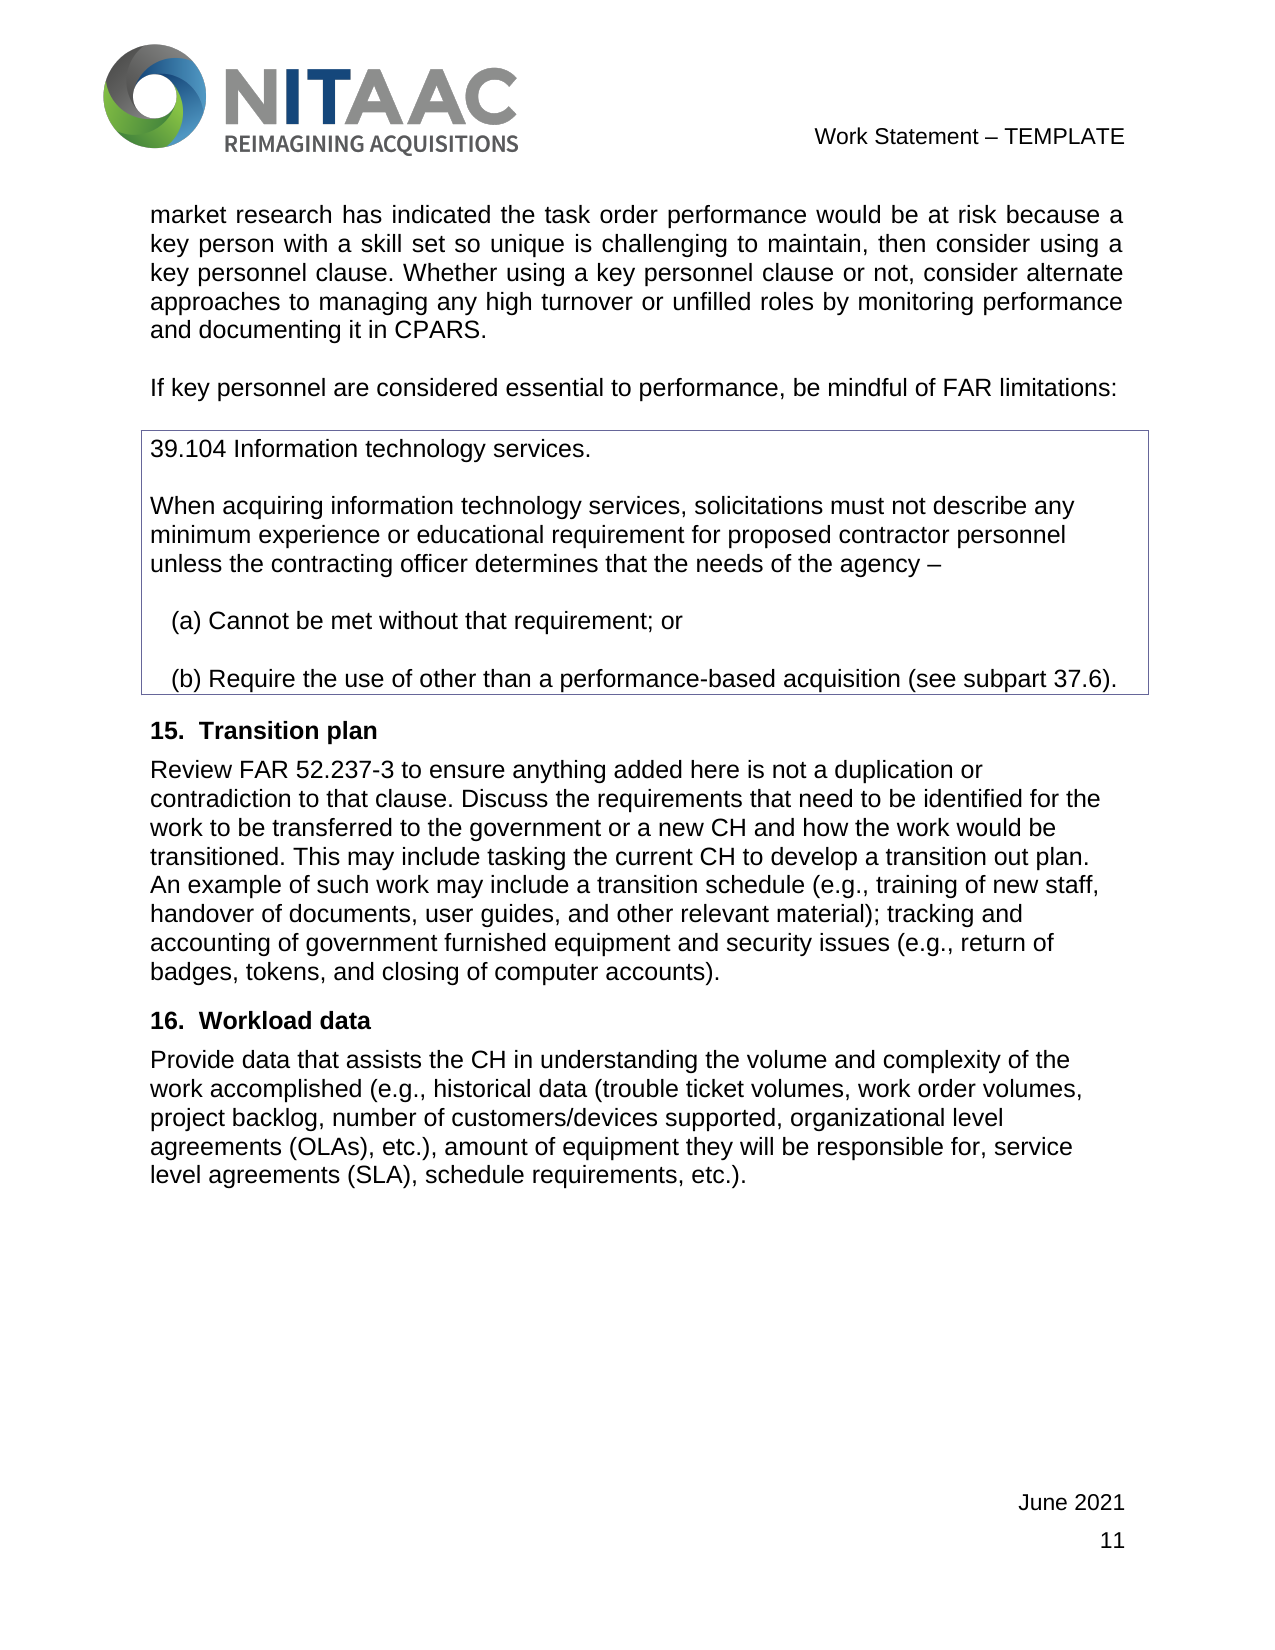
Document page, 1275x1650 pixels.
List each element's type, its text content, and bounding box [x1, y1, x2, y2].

text 39.104 Information technology services. [142, 431, 1148, 462]
text (b) Require the use of other than a performance-based acquisition (see subpart 37.6). [142, 660, 1148, 694]
text Provide data that assists the CH in understanding the volume and complexity of the work accomplished (e.g., historical data (trouble ticket volumes, work order volumes, project backlog, number of customers/devices supported, organizational level agreements (OLAs), etc.), amount of equipment they will be responsible for, service level agreements (SLA), schedule requirements, etc.). [150, 1045, 1125, 1189]
picture [100, 34, 520, 156]
text If key personnel are considered essential to performance, be mindful of FAR limitations: [150, 373, 1125, 402]
text (a) Cannot be met without that requirement; or [150, 606, 1125, 635]
subtitle Workload data [150, 1006, 1125, 1035]
text Review FAR 52.237-3 to ensure anything added here is not a duplication or contradiction to that clause. Discuss the requirements that need to be identified for the work to be transferred to the government or a new CH and how the work would be transitioned. This may include tasking the current CH to develop a transition out plan. An example of such work may include a transition schedule (e.g., training of new staff, handover of documents, user guides, and other relevant material); tracking and accounting of government furnished equipment and security issues (e.g., return of badges, tokens, and closing of computer accounts). [150, 755, 1125, 985]
text When acquiring information technology services, solicitations must not describe any minimum experience or educational requirement for proposed contractor personnel unless the contracting officer determines that the needs of the agency – [150, 491, 1125, 577]
subtitle Transition plan [150, 716, 1125, 745]
